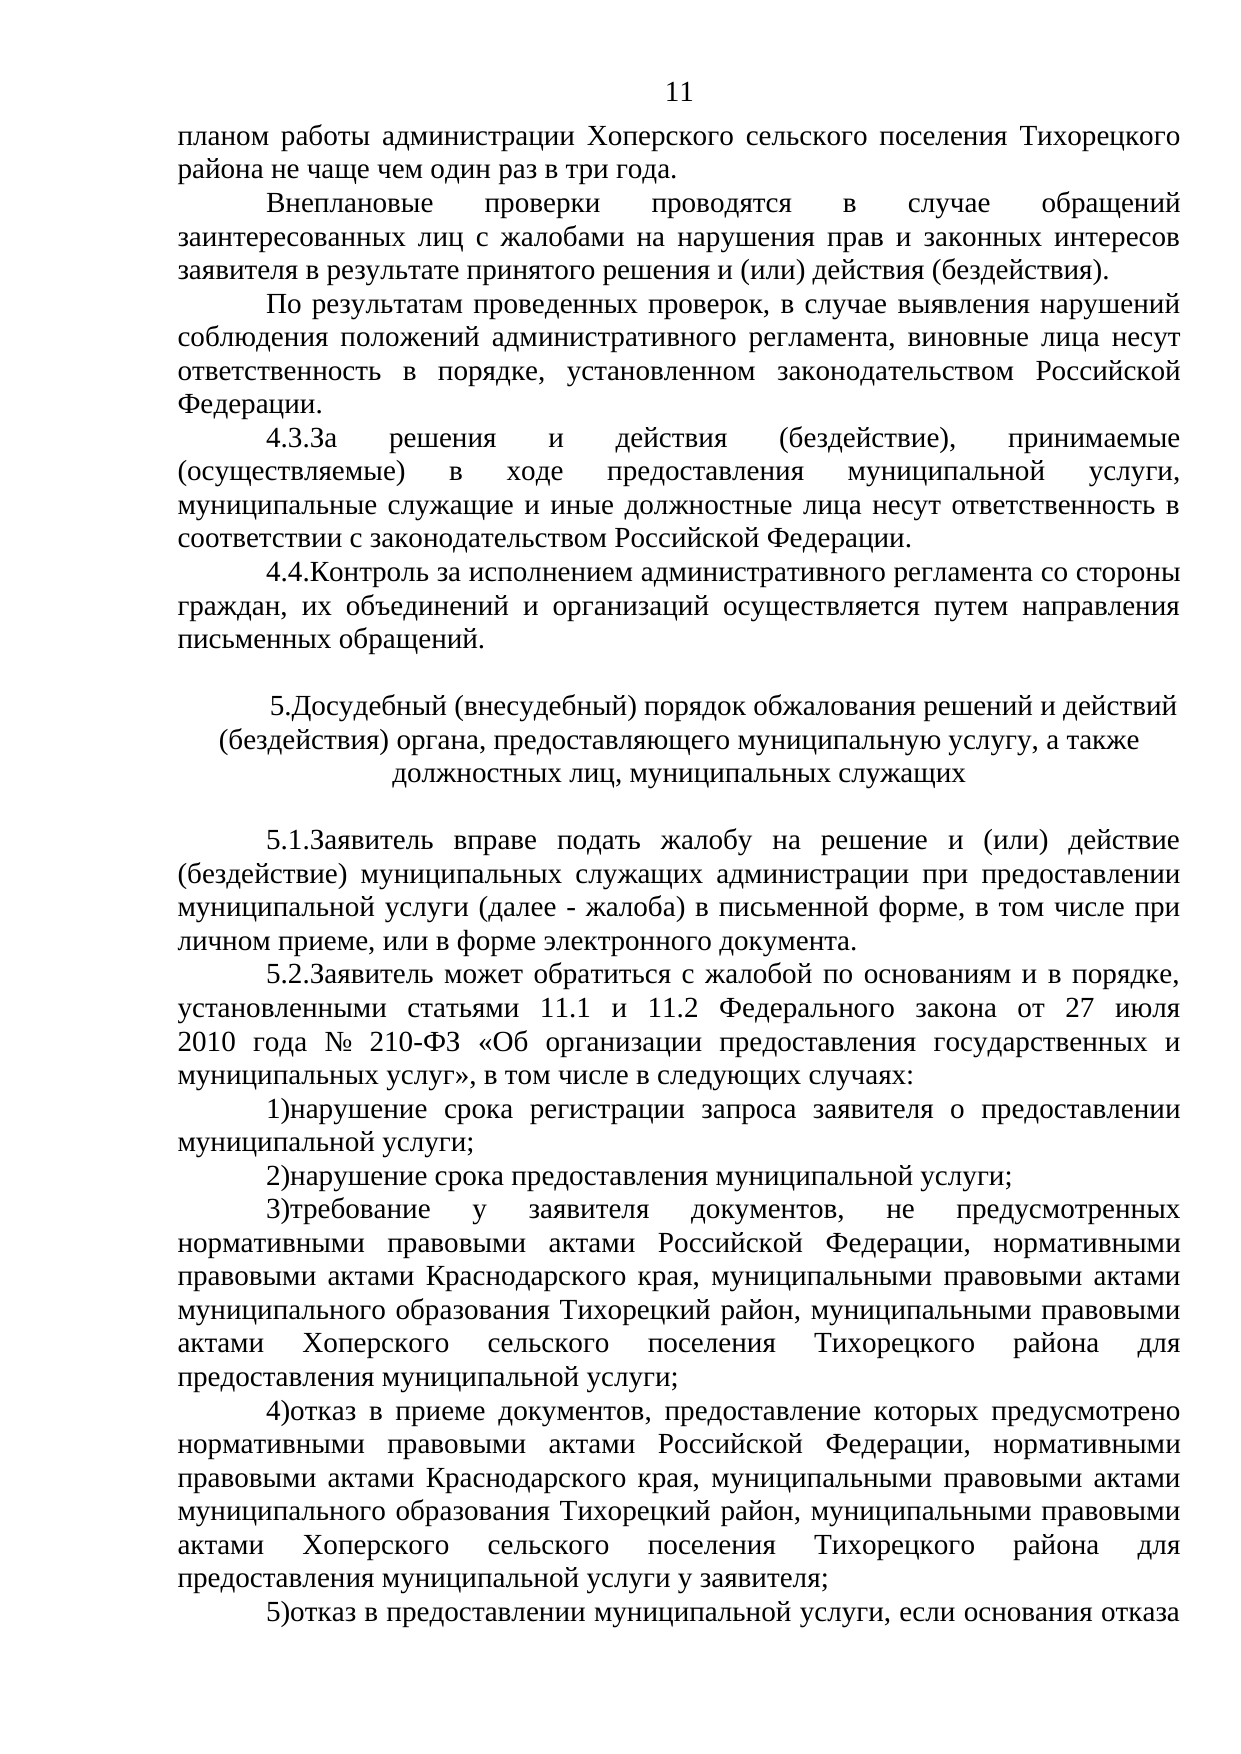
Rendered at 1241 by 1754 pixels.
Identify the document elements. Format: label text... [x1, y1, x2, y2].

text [177, 118, 1181, 185]
text Внеплановые проверки проводятся в случае обращений заинтересованных лиц с жалобами на нарушения прав и законных интересов заявителя в результате принятого решения и (или) действия (бездействия). [177, 185, 1181, 286]
text По результатам проведенных проверок, в случае выявления нарушений соблюдения положений административного регламента, виновные лица несут ответственность в порядке, установленном законодательством Российской Федерации. [177, 286, 1181, 420]
text 5.Досудебный (внесудебный) порядок обжалования решений и действий (бездействия) органа, предоставляющего муниципальную услугу, а также должностных лиц, муниципальных служащих [177, 688, 1181, 789]
text 4.3.За решения и действия (бездействие), принимаемые (осуществляемые) в ходе предоставления муниципальной услуги, муниципальные служащие и иные должностные лица несут ответственность в соответствии с законодательством Российской Федерации. [177, 420, 1181, 554]
text 3)требование у заявителя документов, не предусмотренных нормативными правовыми актами Российской Федерации, нормативными правовыми актами Краснодарского края, муниципальными правовыми актами муниципального образования Тихорецкий район, муниципальными правовыми актами Хоперского сельского поселения Тихорецкого района для предоставления муниципальной услуги; [177, 1191, 1181, 1393]
text 2)нарушение срока предоставления муниципальной услуги; [177, 1158, 1181, 1191]
text 4)отказ в приеме документов, предоставление которых предусмотрено нормативными правовыми актами Российской Федерации, нормативными правовыми актами Краснодарского края, муниципальными правовыми актами муниципального образования Тихорецкий район, муниципальными правовыми актами Хоперского сельского поселения Тихорецкого района для предоставления муниципальной услуги у заявителя; [177, 1393, 1181, 1594]
text 4.4.Контроль за исполнением административного регламента со стороны граждан, их объединений и организаций осуществляется путем направления письменных обращений. [177, 554, 1181, 655]
text 5.2.Заявитель может обратиться с жалобой по основаниям и в порядке, установленными статьями 11.1 и 11.2 Федерального закона от 27 июля 2010 года № 210-ФЗ «Об организации предоставления государственных и муниципальных услуг», в том числе в следующих случаях: [177, 957, 1181, 1091]
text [177, 1594, 1181, 1627]
text 5.1.Заявитель вправе подать жалобу на решение и (или) действие (бездействие) муниципальных служащих администрации при предоставлении муниципальной услуги (далее - жалоба) в письменной форме, в том числе при личном приеме, или в форме электронного документа. [177, 822, 1181, 957]
text 1)нарушение срока регистрации запроса заявителя о предоставлении муниципальной услуги; [177, 1091, 1181, 1158]
